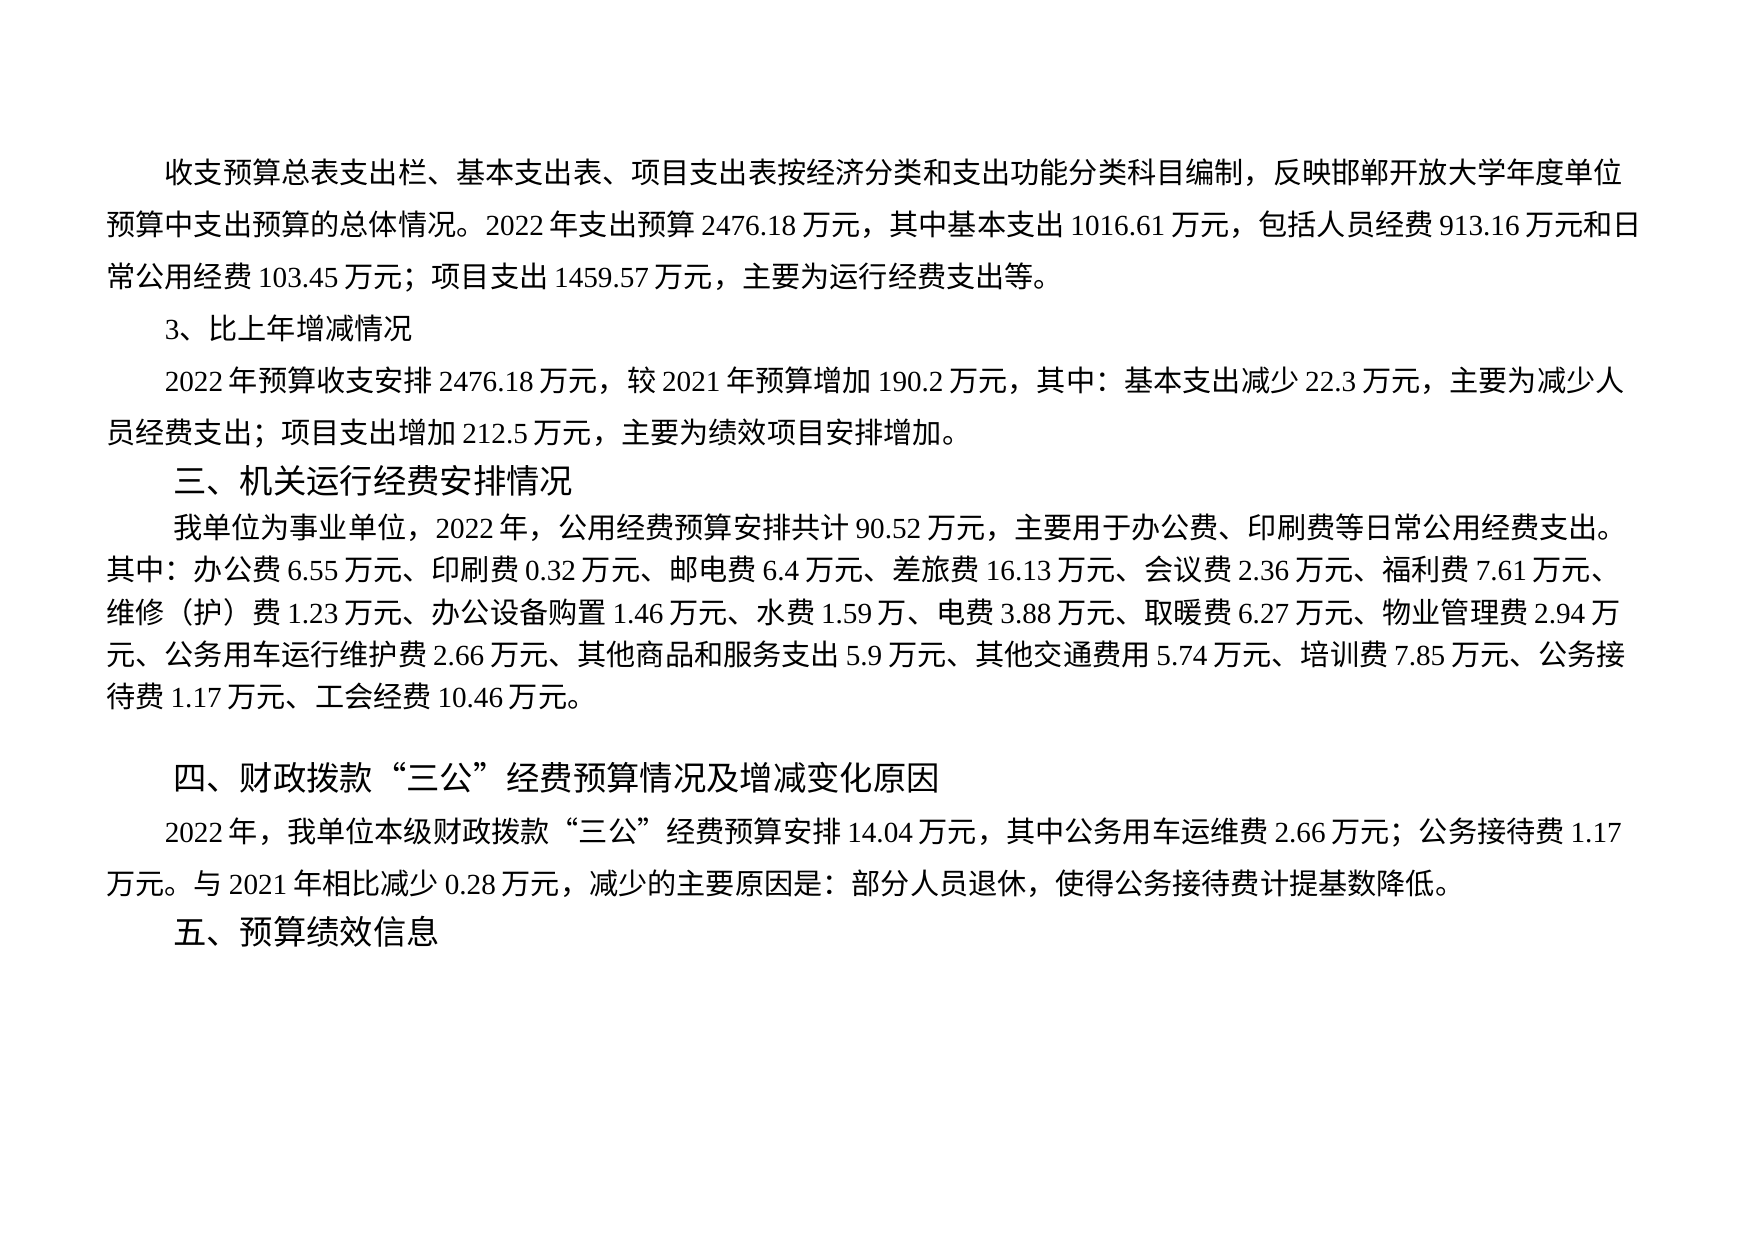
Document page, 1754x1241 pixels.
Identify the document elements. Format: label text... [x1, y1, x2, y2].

text 3、比上年增减情况 [106, 298, 1648, 350]
text 收支预算总表支出栏、基本支出表、项目支出表按经济分类和支出功能分类科目编制，反映邯郸开放大学年度单位预算中支出预算的总体情况。2022年支出预算2476.18万元，其中基本支出1016.61万元，包括人员经费913.16万元和日常公用经费103.45万元；项目支出1459.57万元，主要为运行经费支出等。 [106, 142, 1648, 298]
text 三、机关运行经费安排情况 [106, 455, 1648, 503]
text 2022年预算收支安排2476.18万元，较2021年预算增加190.2万元，其中：基本支出减少22.3万元，主要为减少人员经费支出；项目支出增加212.5万元，主要为绩效项目安排增加。 [106, 350, 1648, 454]
text 四、财政拨款“三公”经费预算情况及增减变化原因 [106, 752, 1648, 800]
text 五、预算绩效信息 [106, 906, 1648, 954]
text 2022年，我单位本级财政拨款“三公”经费预算安排14.04万元，其中公务用车运维费2.66万元；公务接待费1.17万元。与2021年相比减少0.28万元，减少的主要原因是：部分人员退休，使得公务接待费计提基数降低。 [106, 801, 1648, 905]
text 我单位为事业单位，2022年，公用经费预算安排共计90.52万元，主要用于办公费、印刷费等日常公用经费支出。其中：办公费6.55万元、印刷费0.32万元、邮电费6.4万元、差旅费16.13万元、会议费2.36万元、福利费7.61万元、维修（护）费1.23万元、办公设备购置1.46万元、水费1.59万、电费3.88万元、取暖费6.27万元、物业管理费2.94万元、公务用车运行维护费2.66万元、其他商品和服务支出5.9万元、其他交通费用5.74万元、培训费7.85万元、公务接待费1.17万元、工会经费10.46万元。 [106, 504, 1648, 716]
